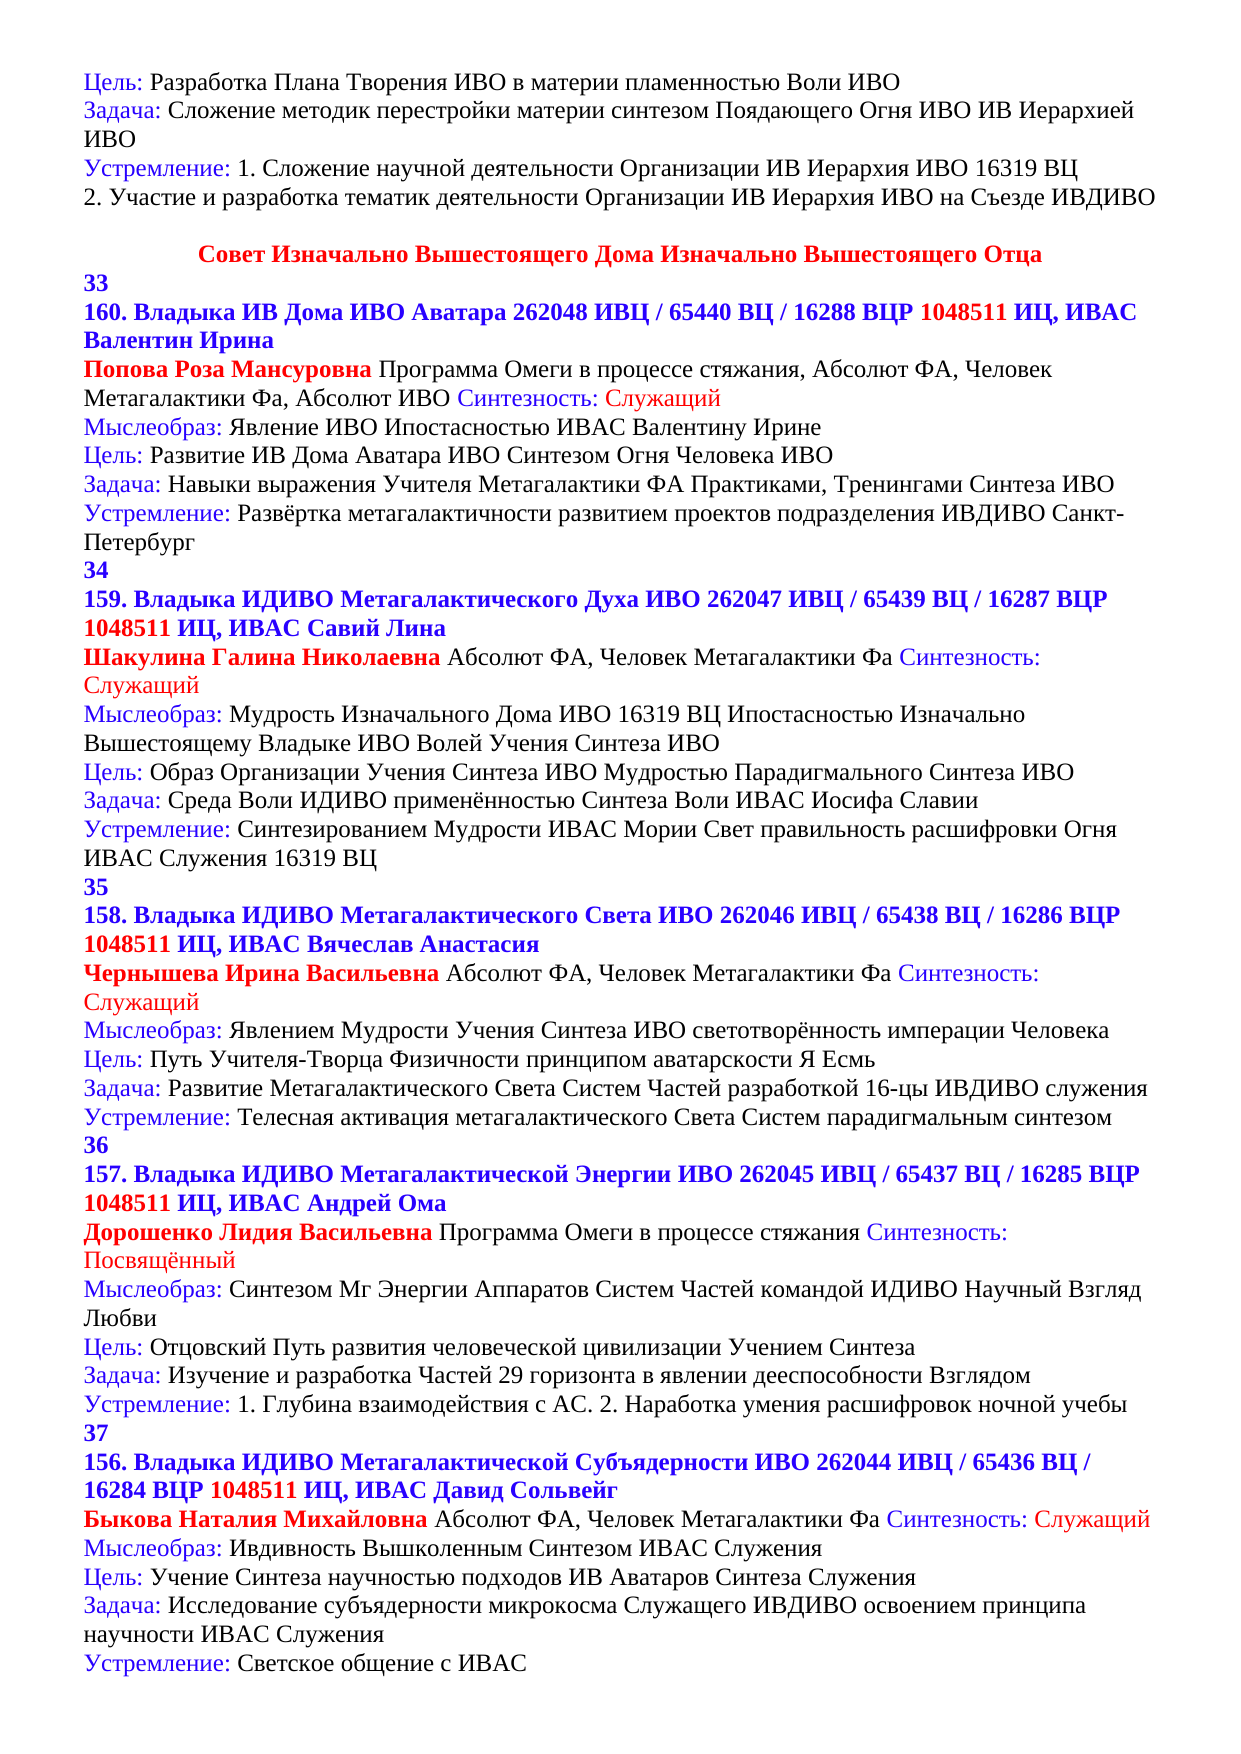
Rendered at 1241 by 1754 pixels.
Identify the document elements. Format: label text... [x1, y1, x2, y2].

text 158. Владыка ИДИВО Метагалактического Света ИВО 262046 ИВЦ / 65438 ВЦ / 16286 ВЦР 1048511 ИЦ, ИВАС Вячеслав Анастасия [83, 900, 1157, 958]
text Попова Роза Мансуровна Программа Омеги в процессе стяжания, Абсолют ФА, Человек Метагалактики Фа, Абсолют ИВО Синтезность: Служащий [83, 354, 1157, 412]
text Цель: Путь Учителя-Творца Физичности принципом аватарскости Я Есмь [83, 1044, 1157, 1073]
text Дорошенко Лидия Васильевна Программа Омеги в процессе стяжания Синтезность: Посвящённый [83, 1217, 1157, 1274]
text Задача: Среда Воли ИДИВО применённостью Синтеза Воли ИВАС Иосифа Славии [83, 785, 1157, 814]
text Устремление: Телесная активация метагалактического Света Систем парадигмальным синтезом [83, 1102, 1157, 1130]
text Устремление: 1. Глубина взаимодействия с АС. 2. Наработка умения расшифровок ночной учебы [83, 1389, 1157, 1418]
text Цель: Отцовский Путь развития человеческой цивилизации Учением Синтеза [83, 1332, 1157, 1360]
text 157. Владыка ИДИВО Метагалактической Энергии ИВО 262045 ИВЦ / 65437 ВЦ / 16285 ВЦР 1048511 ИЦ, ИВАС Андрей Ома [83, 1159, 1157, 1217]
text Задача: Сложение методик перестройки материи синтезом Поядающего Огня ИВО ИВ Иерархией ИВО [83, 95, 1157, 153]
text Задача: Исследование субъядерности микрокосма Служащего ИВДИВО освоением принципа научности ИВАС Служения [83, 1590, 1157, 1648]
text Задача: Развитие Метагалактического Света Систем Частей разработкой 16-цы ИВДИВО служения [83, 1073, 1157, 1102]
text Мыслеобраз: Ивдивность Вышколенным Синтезом ИВАС Служения [83, 1533, 1157, 1562]
text Мыслеобраз: Мудрость Изначального Дома ИВО 16319 ВЦ Ипостасностью Изначально Вышестоящему Владыке ИВО Волей Учения Синтеза ИВО [83, 699, 1157, 757]
text 36 [83, 1130, 1157, 1159]
text 33 [83, 268, 1157, 297]
text Цель: Развитие ИВ Дома Аватара ИВО Синтезом Огня Человека ИВО [83, 440, 1157, 469]
text 160. Владыка ИВ Дома ИВО Аватара 262048 ИВЦ / 65440 ВЦ / 16288 ВЦР 1048511 ИЦ, ИВАС Валентин Ирина [83, 297, 1157, 354]
text Цель: Образ Организации Учения Синтеза ИВО Мудростью Парадигмального Синтеза ИВО [83, 757, 1157, 785]
text Мыслеобраз: Синтезом Мг Энергии Аппаратов Систем Частей командой ИДИВО Научный Взгляд Любви [83, 1274, 1157, 1332]
text Задача: Навыки выражения Учителя Метагалактики ФА Практиками, Тренингами Синтеза ИВО [83, 469, 1157, 498]
text Быкова Наталия Михайловна Абсолют ФА, Человек Метагалактики Фа Синтезность: Служащий [83, 1504, 1157, 1533]
text Совет Изначально Вышестоящего Дома Изначально Вышестоящего Отца [83, 239, 1157, 268]
text 37 [83, 1418, 1157, 1447]
text Задача: Изучение и разработка Частей 29 горизонта в явлении дееспособности Взглядом [83, 1360, 1157, 1389]
text 2. Участие и разработка тематик деятельности Организации ИВ Иерархия ИВО на Съезде ИВДИВО [83, 182, 1157, 210]
text Чернышева Ирина Васильевна Абсолют ФА, Человек Метагалактики Фа Синтезность: Служащий [83, 958, 1157, 1015]
text Мыслеобраз: Явление ИВО Ипостасностью ИВАС Валентину Ирине [83, 412, 1157, 440]
text 34 [83, 555, 1157, 584]
text Цель: Разработка Плана Творения ИВО в материи пламенностью Воли ИВО [83, 67, 1157, 95]
text Шакулина Галина Николаевна Абсолют ФА, Человек Метагалактики Фа Синтезность: Служащий [83, 642, 1157, 699]
text Устремление: Синтезированием Мудрости ИВАС Мории Свет правильность расшифровки Огня ИВАС Служения 16319 ВЦ [83, 814, 1157, 872]
text Цель: Учение Синтеза научностью подходов ИВ Аватаров Синтеза Служения [83, 1562, 1157, 1590]
text Устремление: 1. Сложение научной деятельности Организации ИВ Иерархия ИВО 16319 ВЦ [83, 153, 1157, 182]
text 156. Владыка ИДИВО Метагалактической Субъядерности ИВО 262044 ИВЦ / 65436 ВЦ / 16284 ВЦР 1048511 ИЦ, ИВАС Давид Сольвейг [83, 1447, 1157, 1504]
text Мыслеобраз: Явлением Мудрости Учения Синтеза ИВО светотворённость имперации Человека [83, 1015, 1157, 1044]
text Устремление: Светское общение с ИВАС [83, 1648, 1157, 1677]
text 35 [83, 872, 1157, 900]
text 159. Владыка ИДИВО Метагалактического Духа ИВО 262047 ИВЦ / 65439 ВЦ / 16287 ВЦР 1048511 ИЦ, ИВАС Савий Лина [83, 584, 1157, 642]
text Устремление: Развёртка метагалактичности развитием проектов подразделения ИВДИВО Санкт-Петербург [83, 498, 1157, 555]
